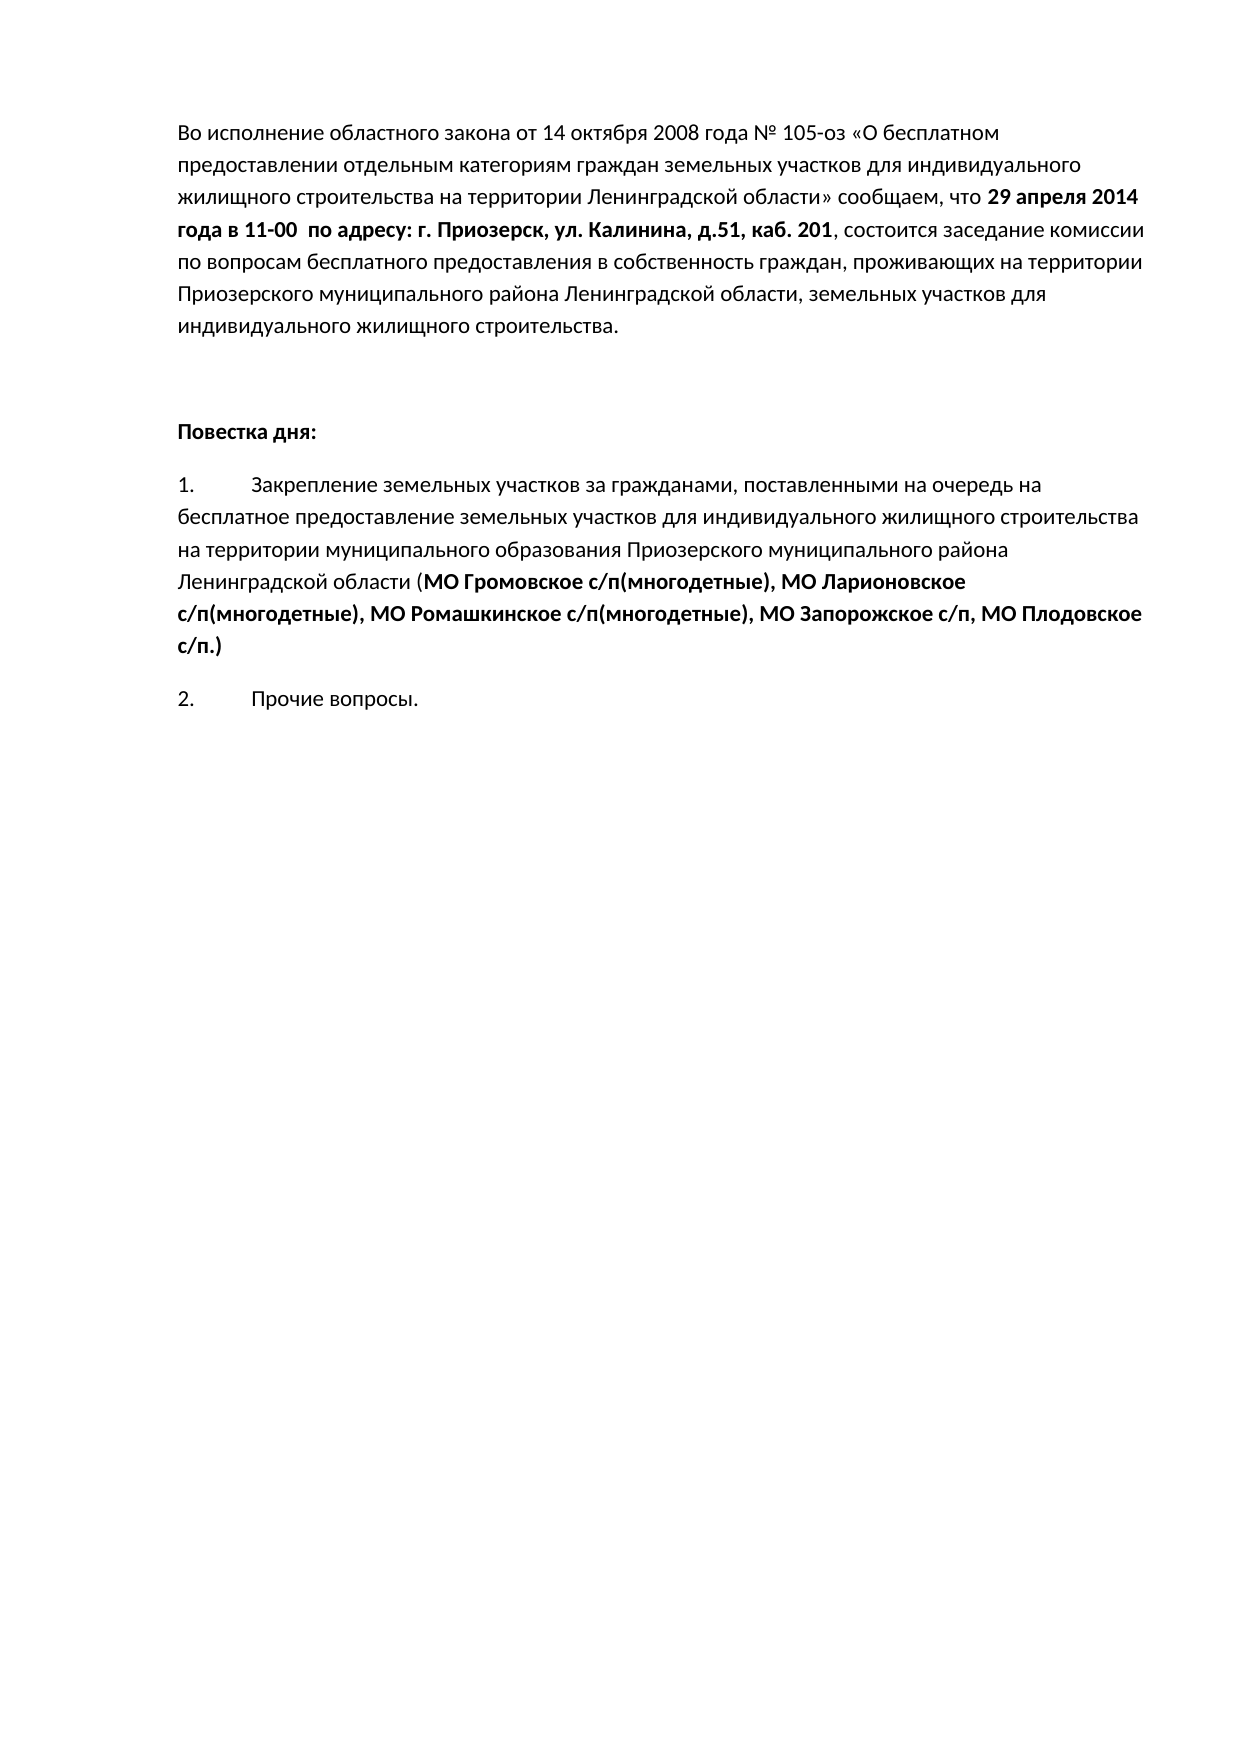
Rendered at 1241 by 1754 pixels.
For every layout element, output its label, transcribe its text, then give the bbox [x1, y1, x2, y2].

text Во исполнение областного закона от 14 октября 2008 года № 105-оз «О бесплатном предоставлении отдельным категориям граждан земельных участков для индивидуального жилищного строительства на территории Ленинградской области» сообщаем, что 29 апреля 2014 года в 11-00 по адресу: г. Приозерск, ул. Калинина, д.51, каб. 201, состоится заседание комиссии по вопросам бесплатного предоставления в собственность граждан, проживающих на территории Приозерского муниципального района Ленинградской области, земельных участков для индивидуального жилищного строительства. [177, 118, 1152, 339]
text Повестка дня: [177, 417, 1152, 445]
text 2. Прочие вопросы. [177, 684, 1152, 712]
text 1. Закрепление земельных участков за гражданами, поставленными на очередь на бесплатное предоставление земельных участков для индивидуального жилищного строительства на территории муниципального образования Приозерского муниципального района Ленинградской области (МО Громовское с/п(многодетные), МО Ларионовское с/п(многодетные), МО Ромашкинское с/п(многодетные), МО Запорожское с/п, МО Плодовское с/п.) [177, 470, 1152, 659]
